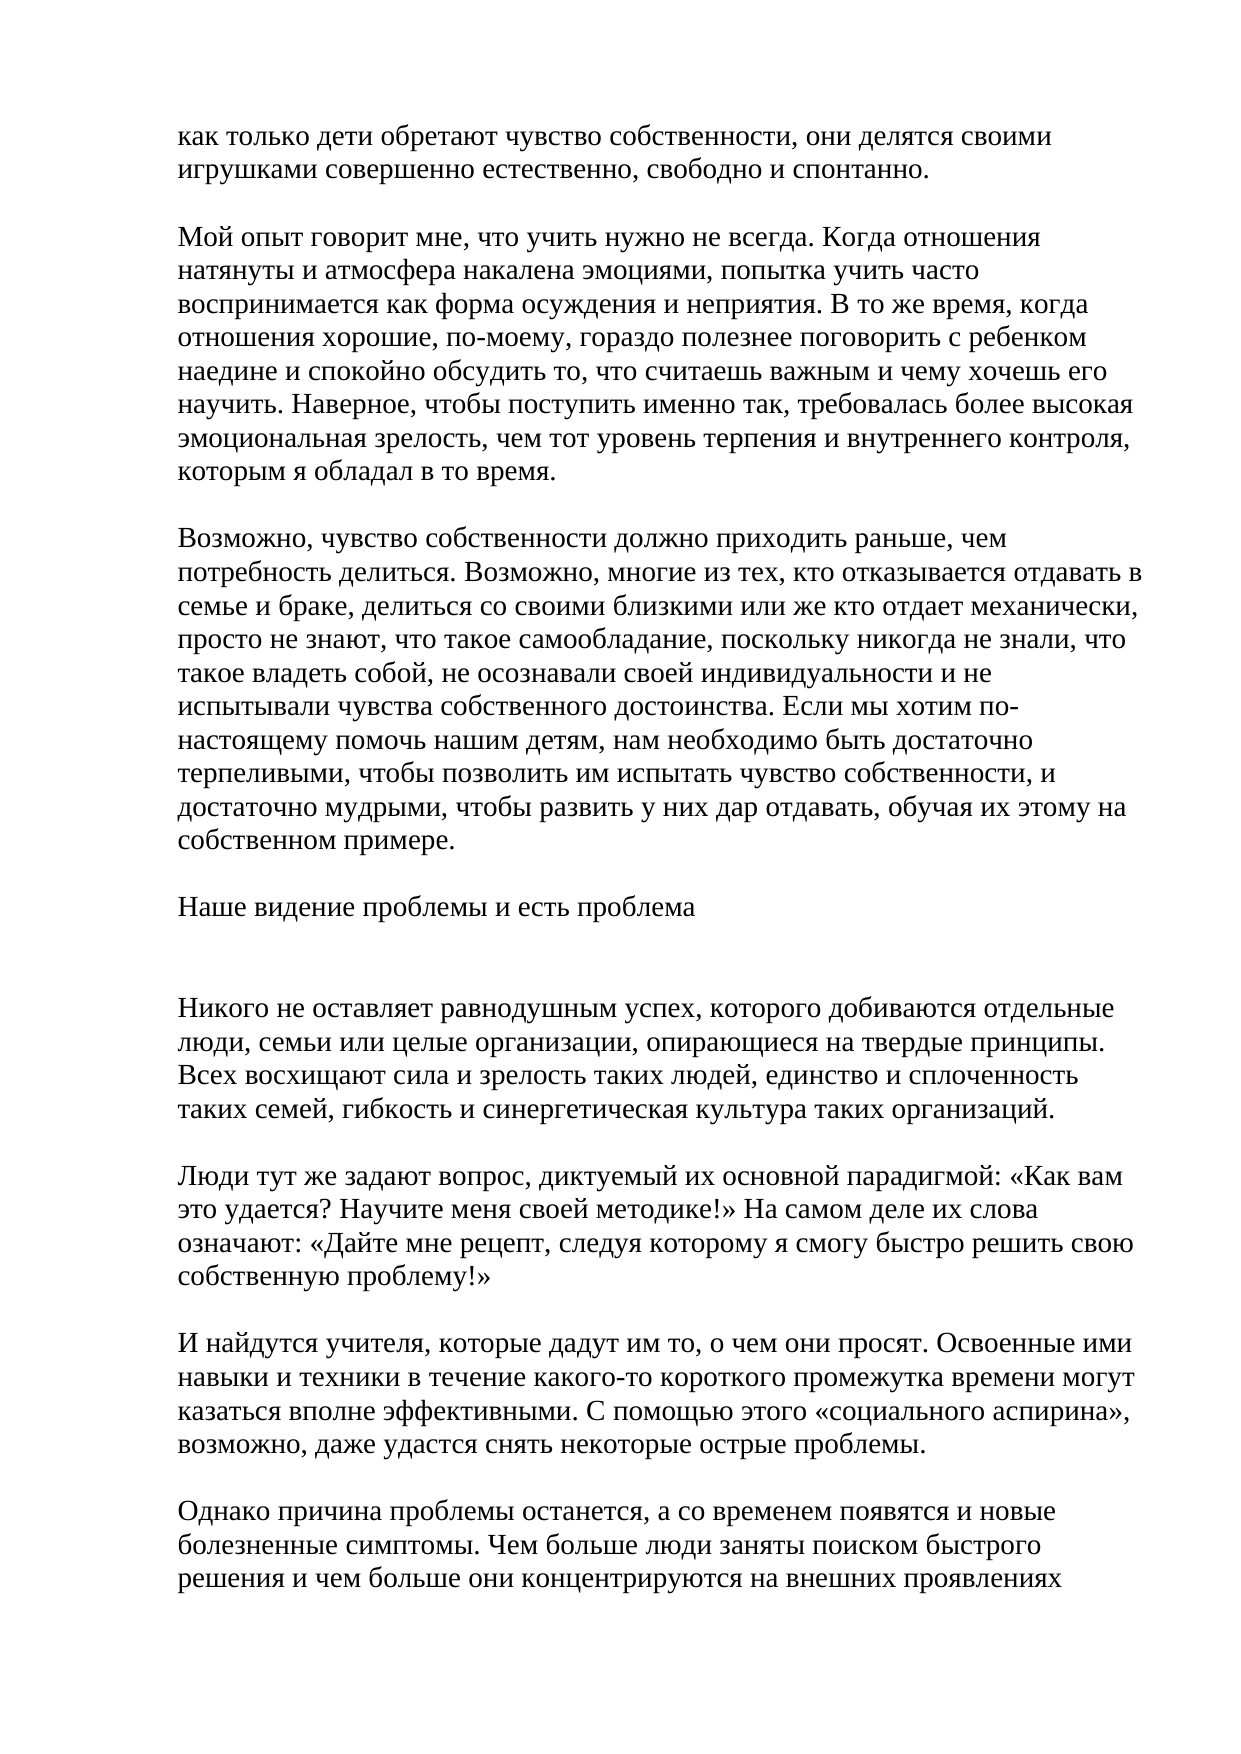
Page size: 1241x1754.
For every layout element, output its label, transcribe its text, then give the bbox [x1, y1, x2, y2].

text Мой опыт говорит мне, что учить нужно не всегда. Когда отношения натянуты и атмосфера накалена эмоциями, попытка учить часто воспринимается как форма осуждения и неприятия. В то же время, когда отношения хорошие, по-моему, гораздо полезнее поговорить с ребенком наедине и спокойно обсудить то, что считаешь важным и чему хочешь его научить. Наверное, чтобы поступить именно так, требовалась более высокая эмоциональная зрелость, чем тот уровень терпения и внутреннего контроля, которым я обладал в то время. [177, 219, 1152, 487]
text И найдутся учителя, которые дадут им то, о чем они просят. Освоенные ими навыки и техники в течение какого-то короткого промежутка времени могут казаться вполне эффективными. С помощью этого «социального аспирина», возможно, даже удастся снять некоторые острые проблемы. [177, 1326, 1152, 1460]
text Возможно, чувство собственности должно приходить раньше, чем потребность делиться. Возможно, многие из тех, кто отказывается отдавать в семье и браке, делиться со своими близкими или же кто отдает механически, просто не знают, что такое самообладание, поскольку никогда не знали, что такое владеть собой, не осознавали своей индивидуальности и не испытывали чувства собственного достоинства. Если мы хотим по-настоящему помочь нашим детям, нам необходимо быть достаточно терпеливыми, чтобы позволить им испытать чувство собственности, и достаточно мудрыми, чтобы развить у них дар отдавать, обучая их этому на собственном примере. [177, 521, 1152, 856]
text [177, 118, 1152, 185]
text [177, 1493, 1152, 1594]
text Люди тут же задают вопрос, диктуемый их основной парадигмой: «Как вам это удается? Научите меня своей методике!» На самом деле их слова означают: «Дайте мне рецепт, следуя которому я смогу быстро решить свою собственную проблему!» [177, 1158, 1152, 1292]
text Никого не оставляет равнодушным успех, которого добиваются отдельные люди, семьи или целые организации, опирающиеся на твердые принципы. Всех восхищают сила и зрелость таких людей, единство и сплоченность таких семей, гибкость и синергетическая культура таких организаций. [177, 990, 1152, 1124]
text Наше видение проблемы и есть проблема [177, 889, 1152, 923]
